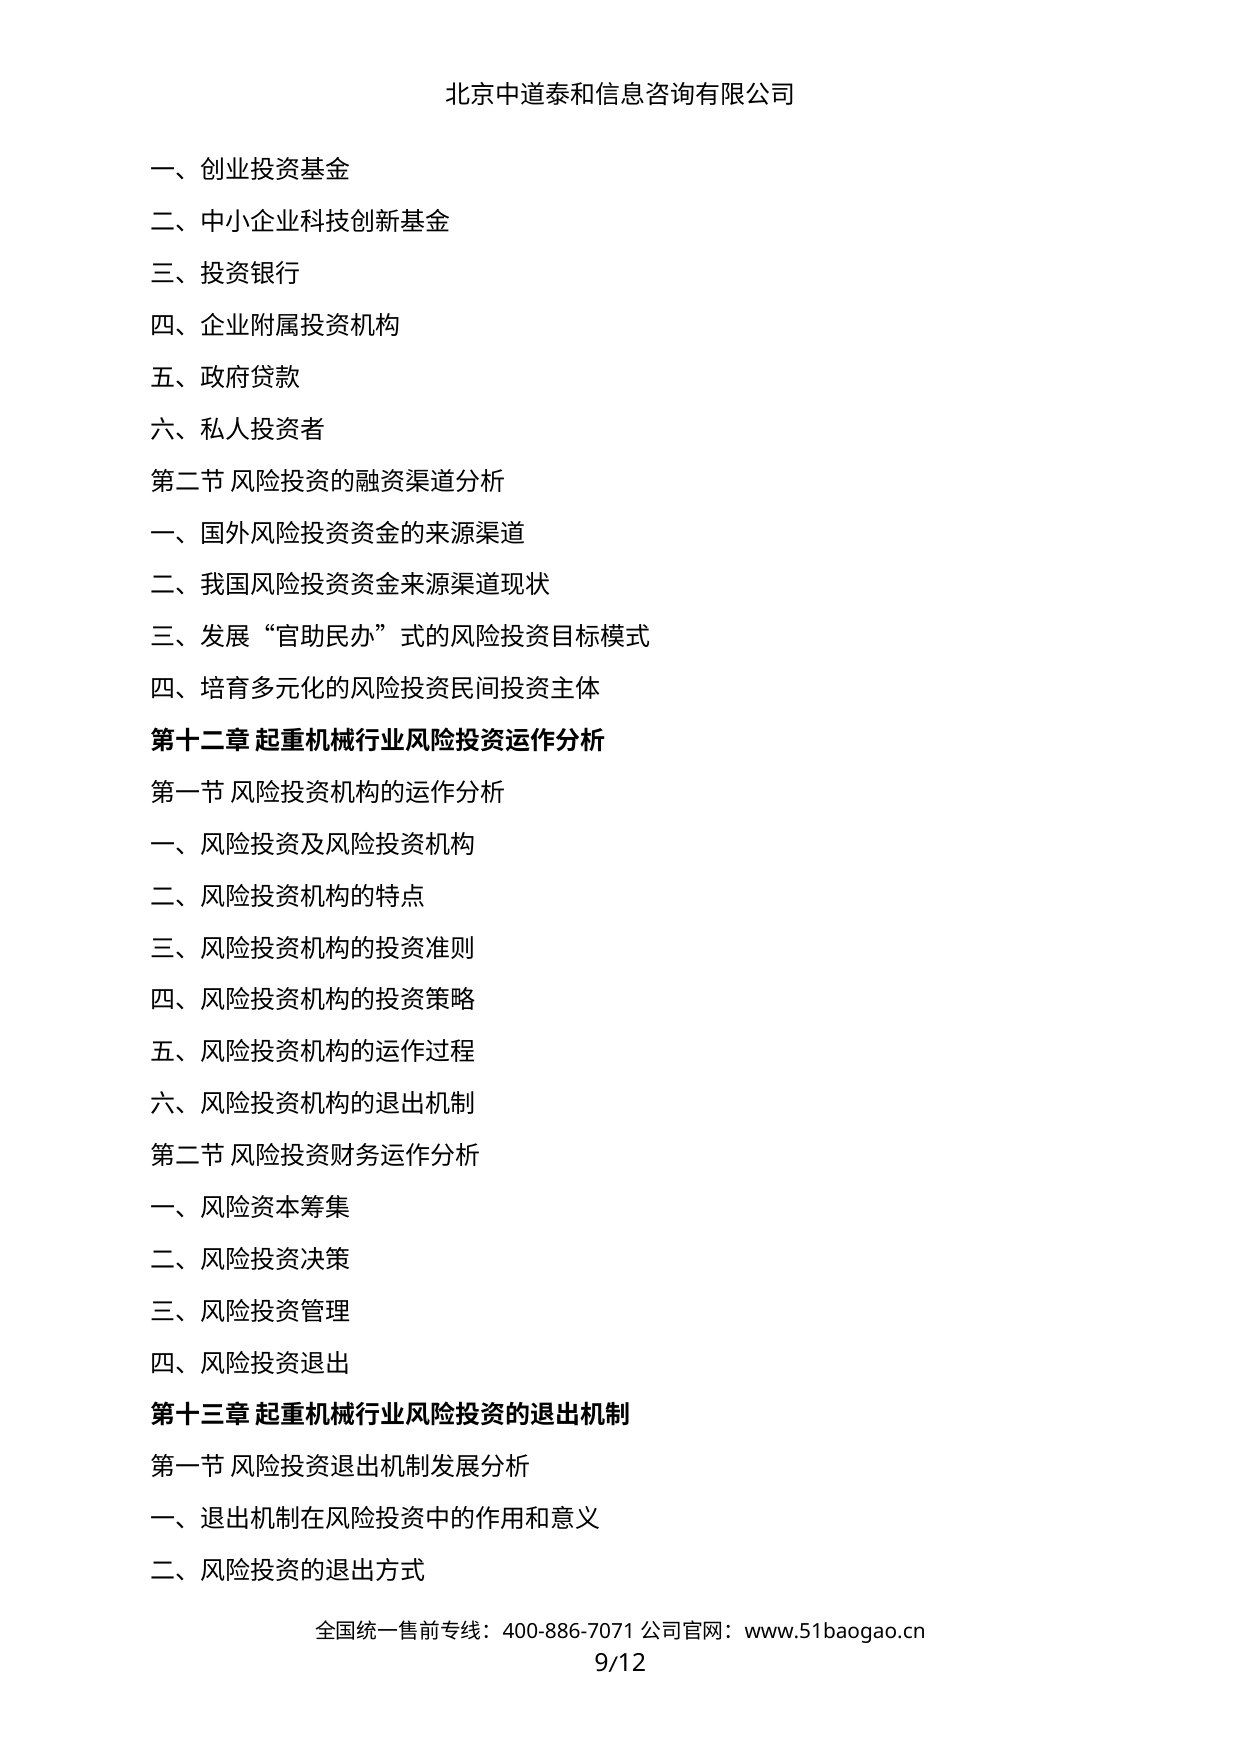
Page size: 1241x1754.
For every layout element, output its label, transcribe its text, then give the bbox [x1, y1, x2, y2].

text 二、风险投资决策 [150, 1239, 1090, 1276]
text 三、风险投资机构的投资准则 [150, 928, 1090, 964]
text 二、我国风险投资资金来源渠道现状 [150, 565, 1090, 601]
text 四、风险投资退出 [150, 1343, 1090, 1379]
text 第一节 风险投资机构的运作分析 [150, 772, 1090, 809]
text 六、风险投资机构的退出机制 [150, 1084, 1090, 1120]
text 第十二章 起重机械行业风险投资运作分析 [150, 721, 1090, 757]
text 二、风险投资机构的特点 [150, 876, 1090, 912]
text 一、创业投资基金 [150, 150, 1090, 186]
text 第二节 风险投资的融资渠道分析 [150, 461, 1090, 497]
text 三、风险投资管理 [150, 1291, 1090, 1327]
text 四、风险投资机构的投资策略 [150, 980, 1090, 1016]
text 四、培育多元化的风险投资民间投资主体 [150, 669, 1090, 705]
text 三、投资银行 [150, 254, 1090, 290]
text 第一节 风险投资退出机制发展分析 [150, 1447, 1090, 1483]
text 一、退出机制在风险投资中的作用和意义 [150, 1499, 1090, 1535]
text 二、中小企业科技创新基金 [150, 202, 1090, 238]
text 第十三章 起重机械行业风险投资的退出机制 [150, 1395, 1090, 1431]
text 第二节 风险投资财务运作分析 [150, 1136, 1090, 1172]
text 二、风险投资的退出方式 [150, 1551, 1090, 1587]
text 一、国外风险投资资金的来源渠道 [150, 513, 1090, 549]
text 一、风险资本筹集 [150, 1187, 1090, 1224]
text 四、企业附属投资机构 [150, 306, 1090, 342]
text 一、风险投资及风险投资机构 [150, 824, 1090, 861]
text 五、政府贷款 [150, 357, 1090, 394]
text 六、私人投资者 [150, 409, 1090, 446]
text 三、发展“官助民办”式的风险投资目标模式 [150, 617, 1090, 653]
text 五、风险投资机构的运作过程 [150, 1032, 1090, 1068]
